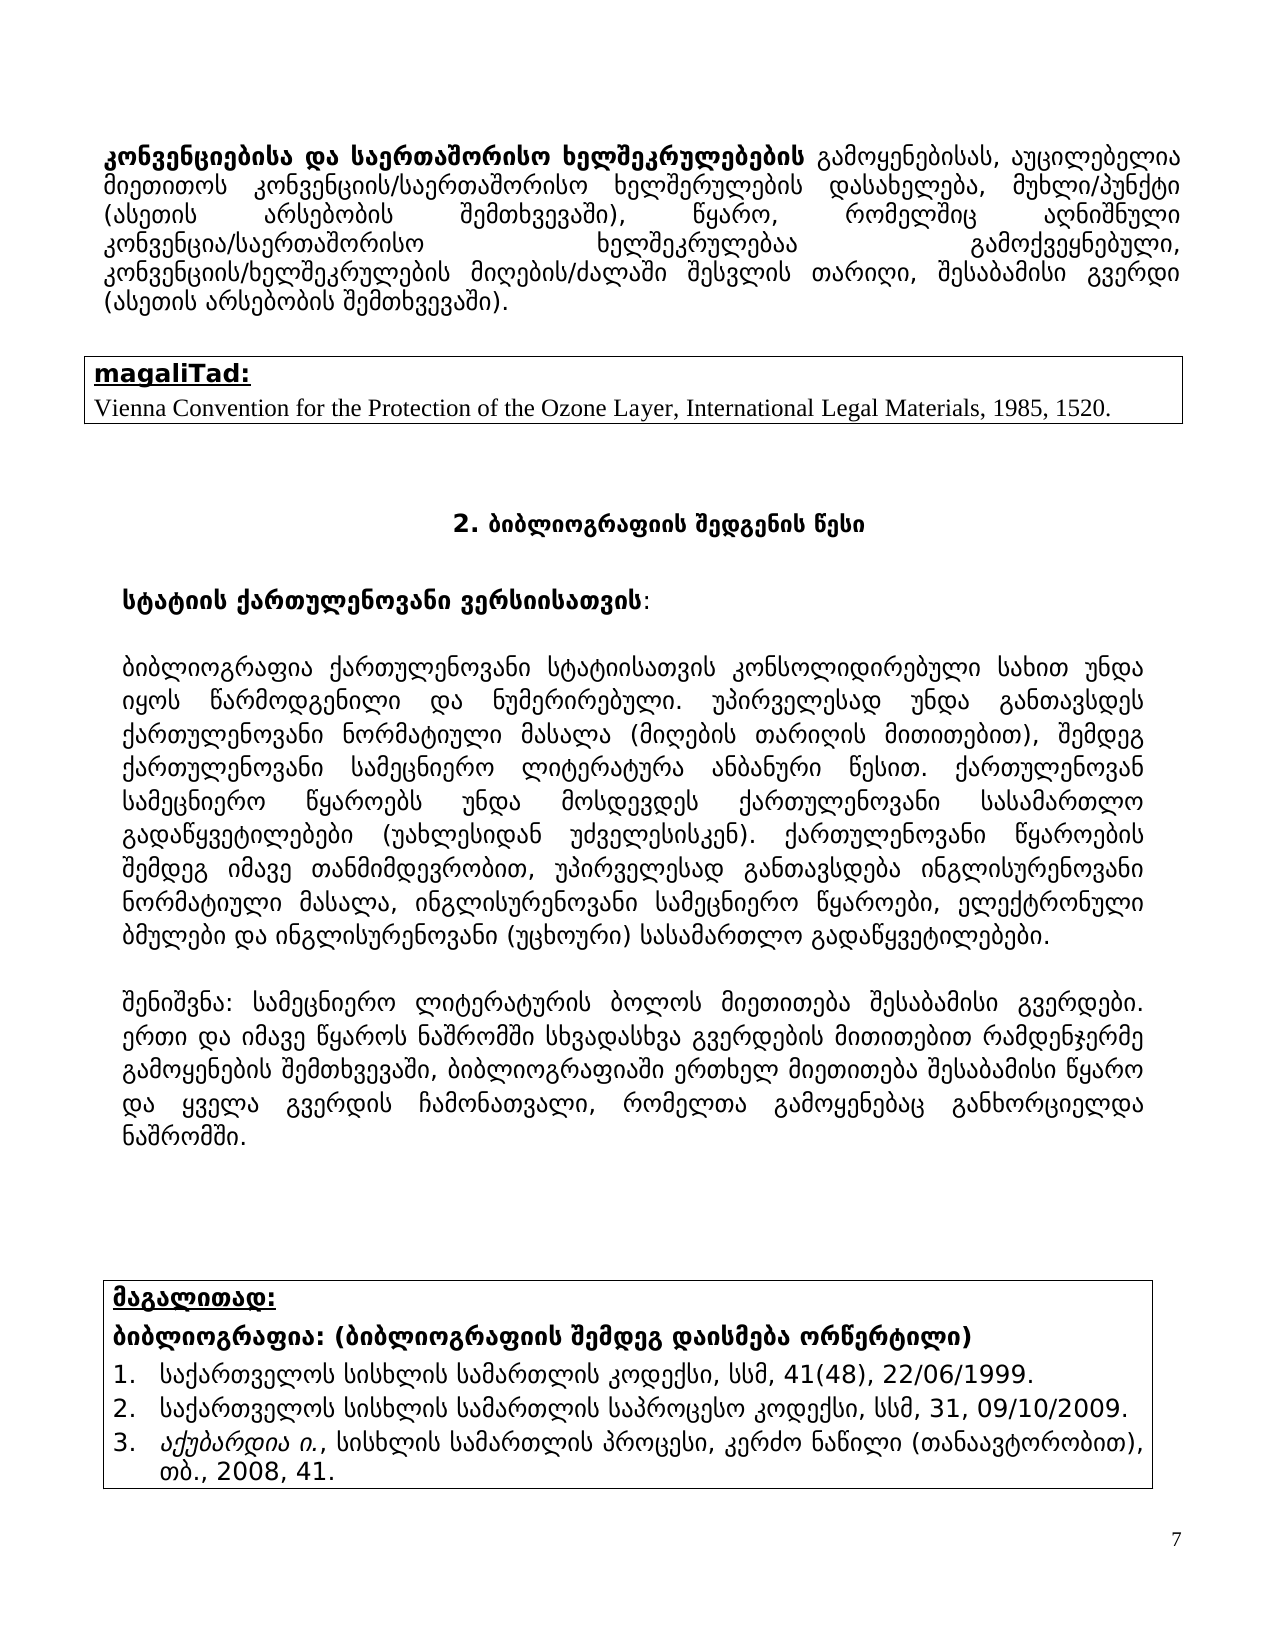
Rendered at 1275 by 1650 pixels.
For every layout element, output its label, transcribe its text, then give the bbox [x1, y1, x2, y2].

list შენიშვნა: სამეცნიერო ლიტერატურის ბოლოს მიეთითება შესაბამისი გვერდები. ერთი და იმავე წყაროს ნაშრომში სხვადასხვა გვერდების მითითებით რამდენჯერმე გამოყენების შემთხვევაში, ბიბლიოგრაფიაში ერთხელ მიეთითება შესაბამისი წყარო და ყველა გვერდის ჩამონათვალი, რომელთა გამოყენებაც განხორციელდა ნაშრომში. [122, 988, 1144, 1152]
text 3. აქუბარდია ი., სისხლის სამართლის პროცესი, კერძო ნაწილი (თანაავტორობით), თბ., 2008, 41. [104, 1425, 1152, 1488]
text magaliTad: [85, 357, 1182, 388]
text Vienna Convention for the Protection of the Ozone Layer, International Legal Materials, 1985, 1520. [85, 389, 1182, 423]
text 2. ბიბლიოგრაფიის შედგენის წესი [173, 509, 1144, 538]
text კონვენციებისა და საერთაშორისო ხელშეკრულებების გამოყენებისას, აუცილებელია მიეთითოს კონვენციის/საერთაშორისო ხელშერულების დასახელება, მუხლი/პუნქტი (ასეთის არსებობის შემთხვევაში), წყარო, რომელშიც აღნიშნული კონვენცია/საერთაშორისო ხელშეკრულებაა გამოქვეყნებული, კონვენციის/ხელშეკრულების მიღების/ძალაში შესვლის თარიღი, შესაბამისი გვერდი (ასეთის არსებობის შემთხვევაში). [103, 142, 1181, 317]
list სტატიის ქართულენოვანი ვერსიისათვის: [122, 586, 1144, 615]
text მაგალითად: [104, 1281, 1152, 1313]
text ბიბლიოგრაფია: (ბიბლიოგრაფიის შემდეგ დაისმება ორწერტილი) [104, 1319, 1152, 1351]
text 2. საქართველოს სისხლის სამართლის საპროცესო კოდექსი, სსმ, 31, 09/10/2009. [104, 1391, 1152, 1423]
list ბიბლიოგრაფია ქართულენოვანი სტატიისათვის კონსოლიდირებული სახით უნდა იყოს წარმოდგენილი და ნუმერირებული. უპირველესად უნდა განთავსდეს ქართულენოვანი ნორმატიული მასალა (მიღების თარიღის მითითებით), შემდეგ ქართულენოვანი სამეცნიერო ლიტერატურა ანბანური წესით. ქართულენოვან სამეცნიერო წყაროებს უნდა მოსდევდეს ქართულენოვანი სასამართლო გადაწყვეტილებები (უახლესიდან უძველესისკენ). ქართულენოვანი წყაროების შემდეგ იმავე თანმიმდევრობით, უპირველესად განთავსდება ინგლისურენოვანი ნორმატიული მასალა, ინგლისურენოვანი სამეცნიერო წყაროები, ელექტრონული ბმულები და ინგლისურენოვანი (უცხოური) სასამართლო გადაწყვეტილებები. [122, 653, 1144, 951]
text 1. საქართველოს სისხლის სამართლის კოდექსი, სსმ, 41(48), 22/06/1999. [104, 1357, 1152, 1389]
